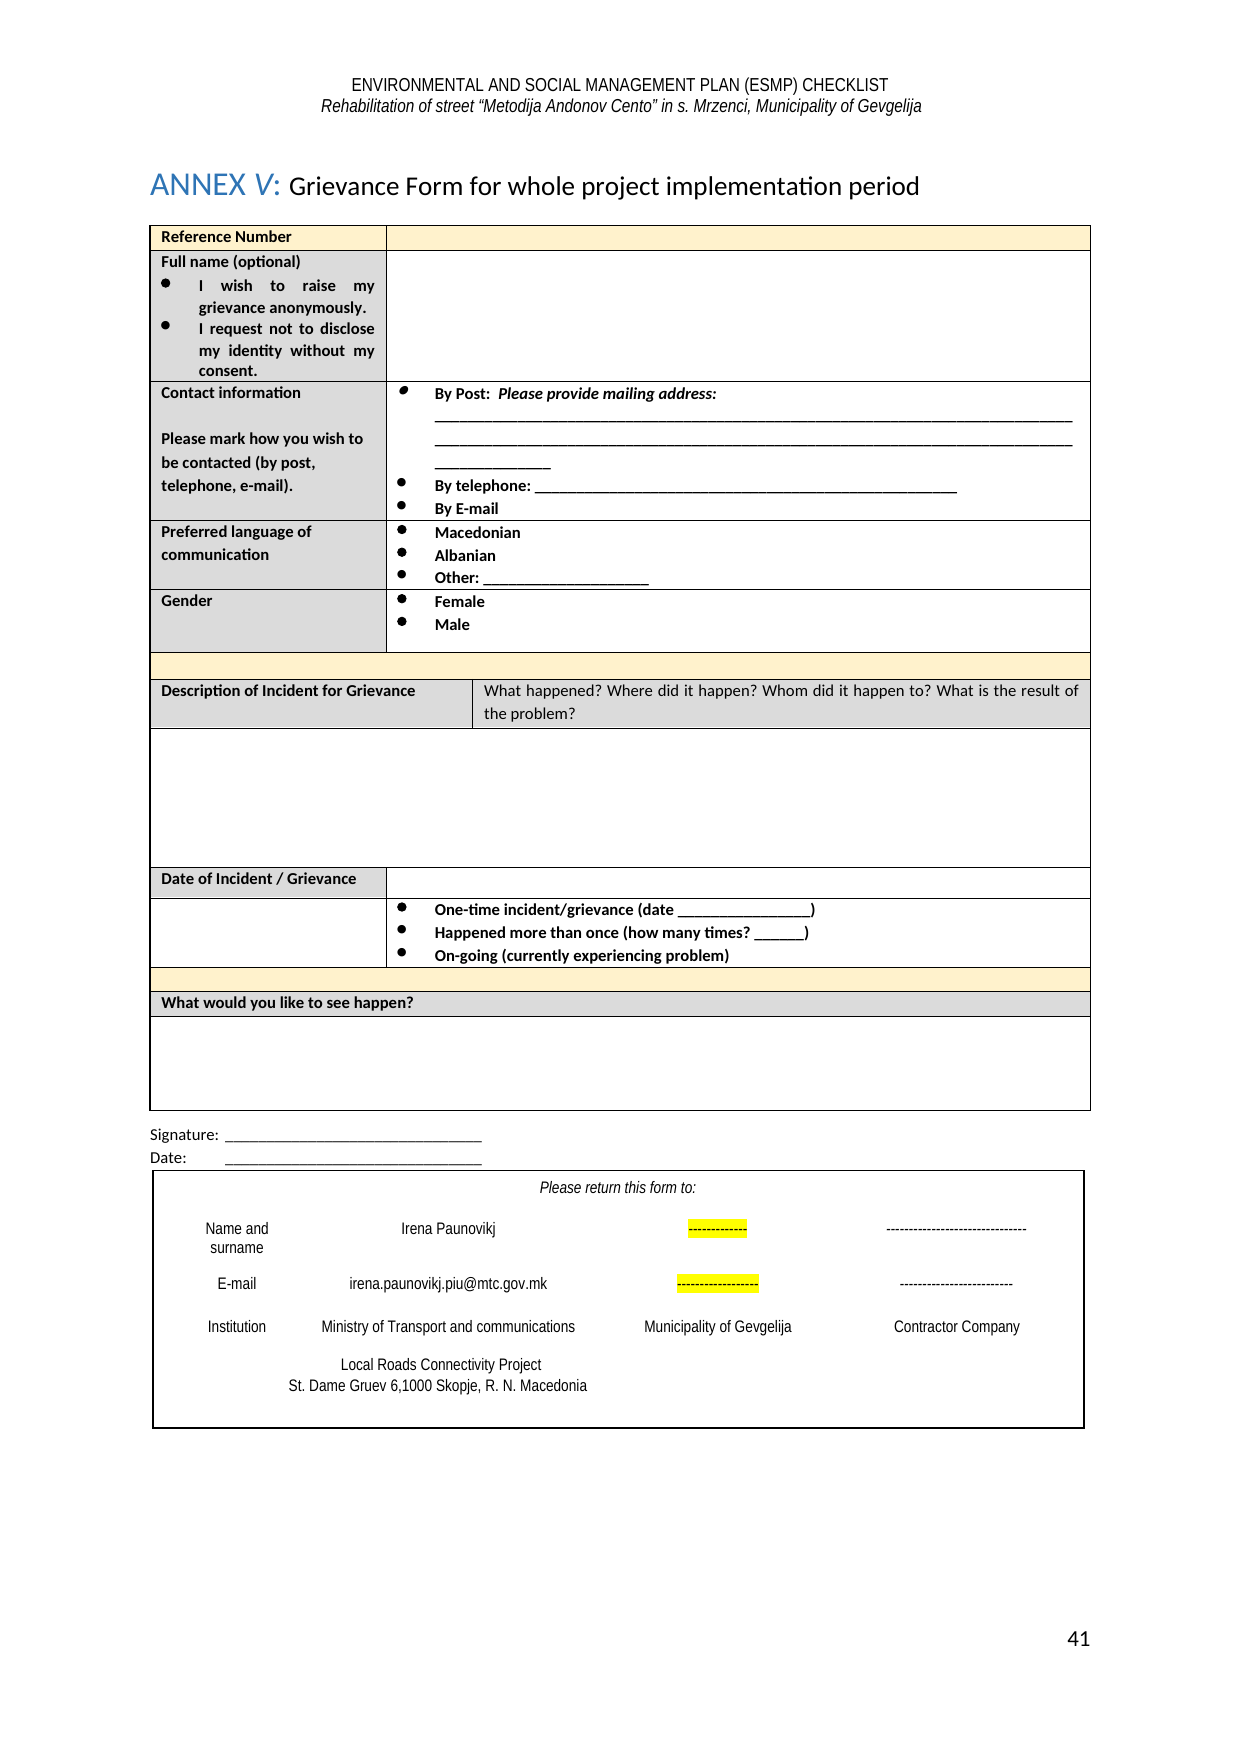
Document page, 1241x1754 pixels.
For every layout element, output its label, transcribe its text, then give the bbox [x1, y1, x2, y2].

table_header Reference Number [151, 226, 386, 250]
table_cell Female Male [387, 590, 1090, 652]
text Date: _______________________________ [150, 1147, 1090, 1167]
table_cell [151, 729, 1090, 867]
table_cell What happened? Where did it happen? Whom did it happen to? What is the result of the problem? [473, 680, 1090, 727]
table_cell Description of Incident for Grievance [151, 680, 472, 727]
table_cell [387, 868, 1090, 897]
table_cell Contact information Please mark how you wish to be contacted (by post, telephone, e-mail). [151, 382, 386, 520]
table_cell [151, 968, 1090, 991]
table_cell One-time incident/grievance (date ________________) Happened more than once (how many times? ______) On-going (currently experiencing problem) [387, 899, 1090, 967]
table_cell Full name (optional) I wish to raise my grievance anonymously. I request not to disclose my identity without my consent. [151, 251, 386, 381]
table_cell [151, 899, 386, 967]
text ANNEX V: Grievance Form for whole project implementation period [150, 163, 1090, 204]
table_cell Date of Incident / Grievance [151, 868, 386, 897]
table_cell Gender [151, 590, 386, 652]
table_cell Preferred language of communication [151, 521, 386, 589]
table_header [387, 226, 1090, 250]
table_cell What would you like to see happen? [151, 992, 1090, 1016]
table_cell [387, 251, 1090, 381]
table_cell [151, 653, 1090, 679]
text Signature: _______________________________ [150, 1124, 1090, 1144]
table_cell [151, 1017, 1090, 1110]
table_cell Macedonian Albanian Other: ____________________ [387, 521, 1090, 589]
table_cell By Post: Please provide mailing address: ________________________________________________________________________________________________________________________________________________________________________ By telephone: ___________________________________________________ By E-mail [387, 382, 1090, 520]
